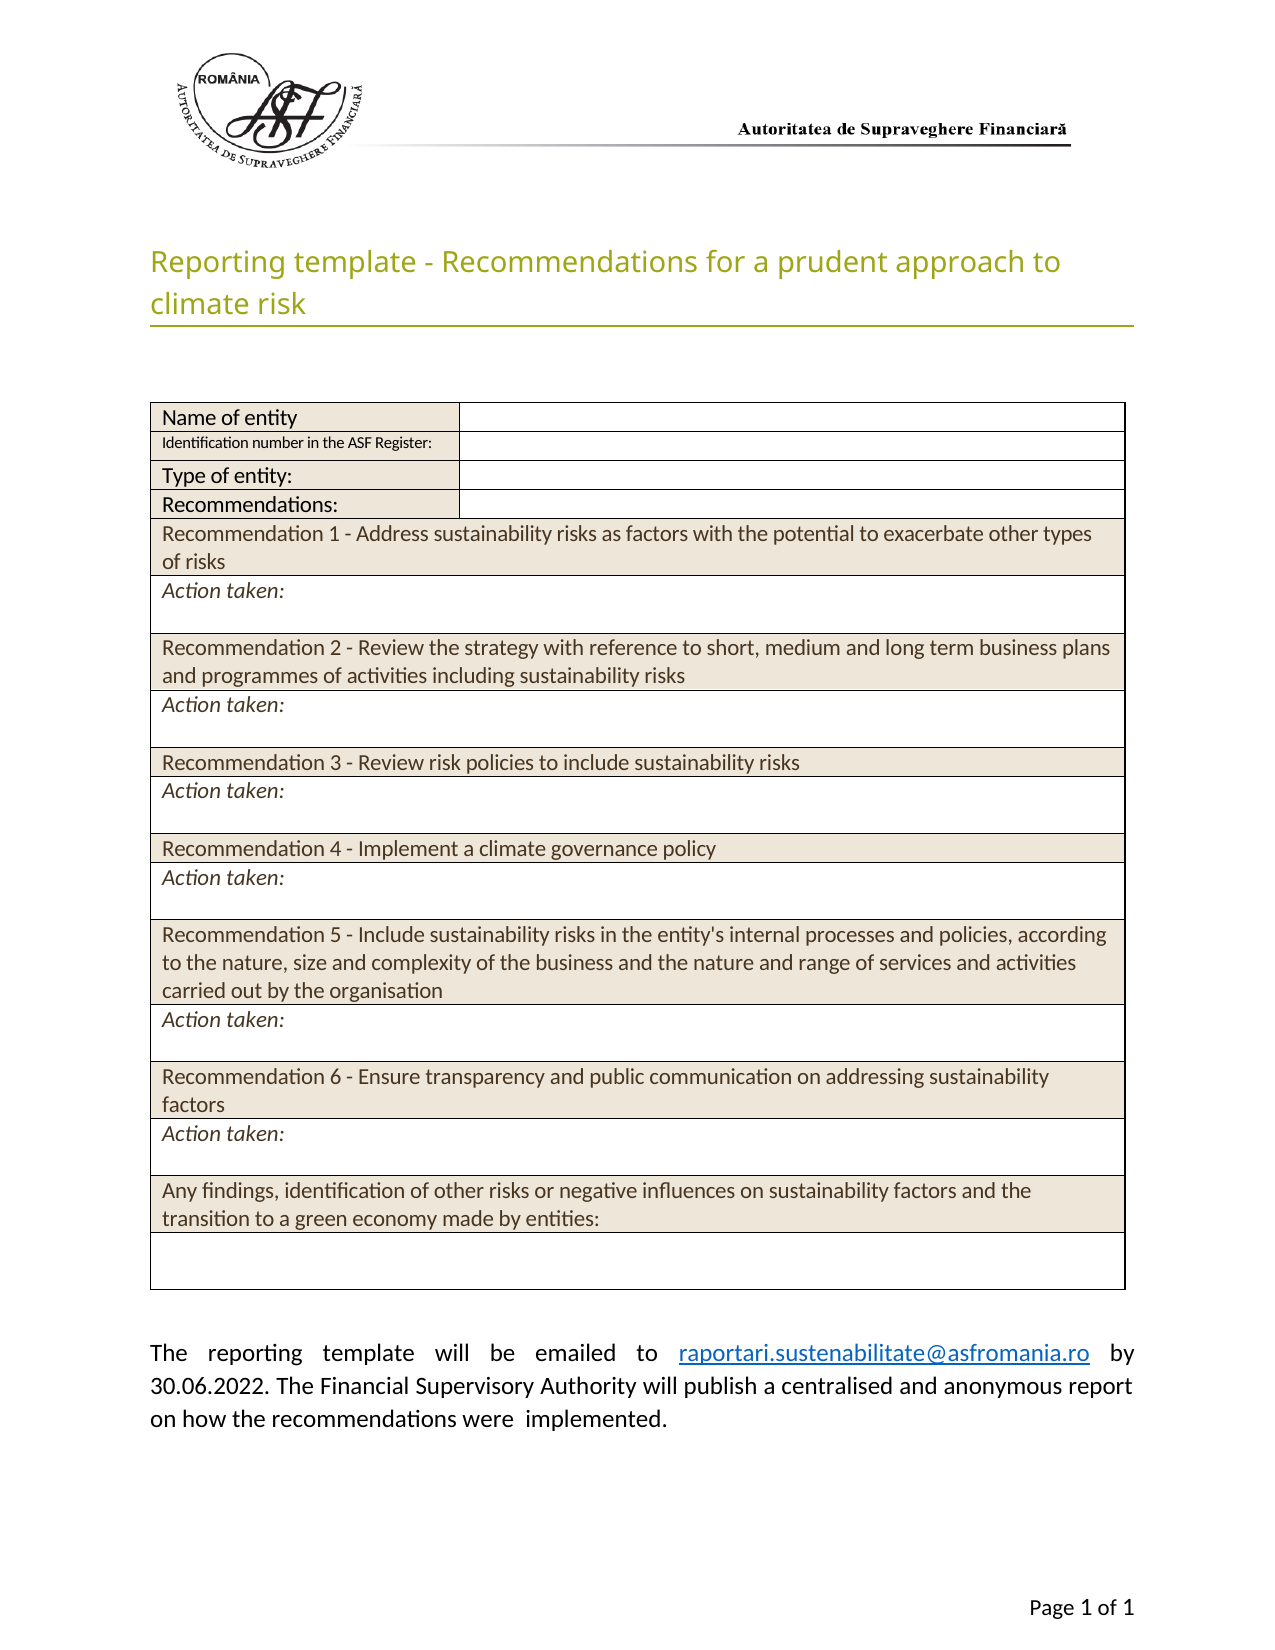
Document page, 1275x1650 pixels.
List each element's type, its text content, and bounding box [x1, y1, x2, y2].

table_cell Identification number in the ASF Register: [151, 432, 459, 460]
subtitle Reporting template - Recommendations for a prudent approach to climate risk [150, 241, 1134, 325]
table_header Name of entity [151, 403, 459, 431]
table_cell Recommendation 3 - Review risk policies to include sustainability risks [151, 748, 1124, 776]
table_cell [460, 461, 1124, 489]
table_cell Action taken: [151, 1005, 1124, 1061]
table_header [460, 403, 1124, 431]
table_cell [151, 1233, 1124, 1289]
table_cell Recommendation 1 - Address sustainability risks as factors with the potential to exacerbate other types of risks [151, 519, 1124, 575]
table_cell [460, 490, 1124, 518]
table_cell [460, 432, 1124, 460]
table_cell Action taken: [151, 863, 1124, 919]
table_cell Action taken: [151, 691, 1124, 747]
table_cell Any findings, identification of other risks or negative influences on sustainability factors and the transition to a green economy made by entities: [151, 1176, 1124, 1232]
table_cell Recommendation 6 - Ensure transparency and public communication on addressing sustainability factors [151, 1062, 1124, 1118]
table_cell Recommendation 2 - Review the strategy with reference to short, medium and long term business plans and programmes of activities including sustainability risks [151, 634, 1124, 689]
table_cell Type of entity: [151, 461, 459, 489]
text The reporting template will be emailed to raportari.sustenabilitate@asfromania.ro by 30.06.2022. The Financial Supervisory Authority will publish a centralised and anonymous report on how the recommendations were implemented. [150, 1337, 1134, 1434]
table_cell Recommendations: [151, 490, 459, 518]
table_cell Action taken: [151, 777, 1124, 833]
table_cell Action taken: [151, 576, 1124, 632]
table_cell Action taken: [151, 1119, 1124, 1175]
table_cell Recommendation 5 - Include sustainability risks in the entity's internal processes and policies, according to the nature, size and complexity of the business and the nature and range of services and activities carried out by the organisation [151, 920, 1124, 1004]
picture [150, 28, 1095, 194]
table_cell Recommendation 4 - Implement a climate governance policy [151, 834, 1124, 862]
